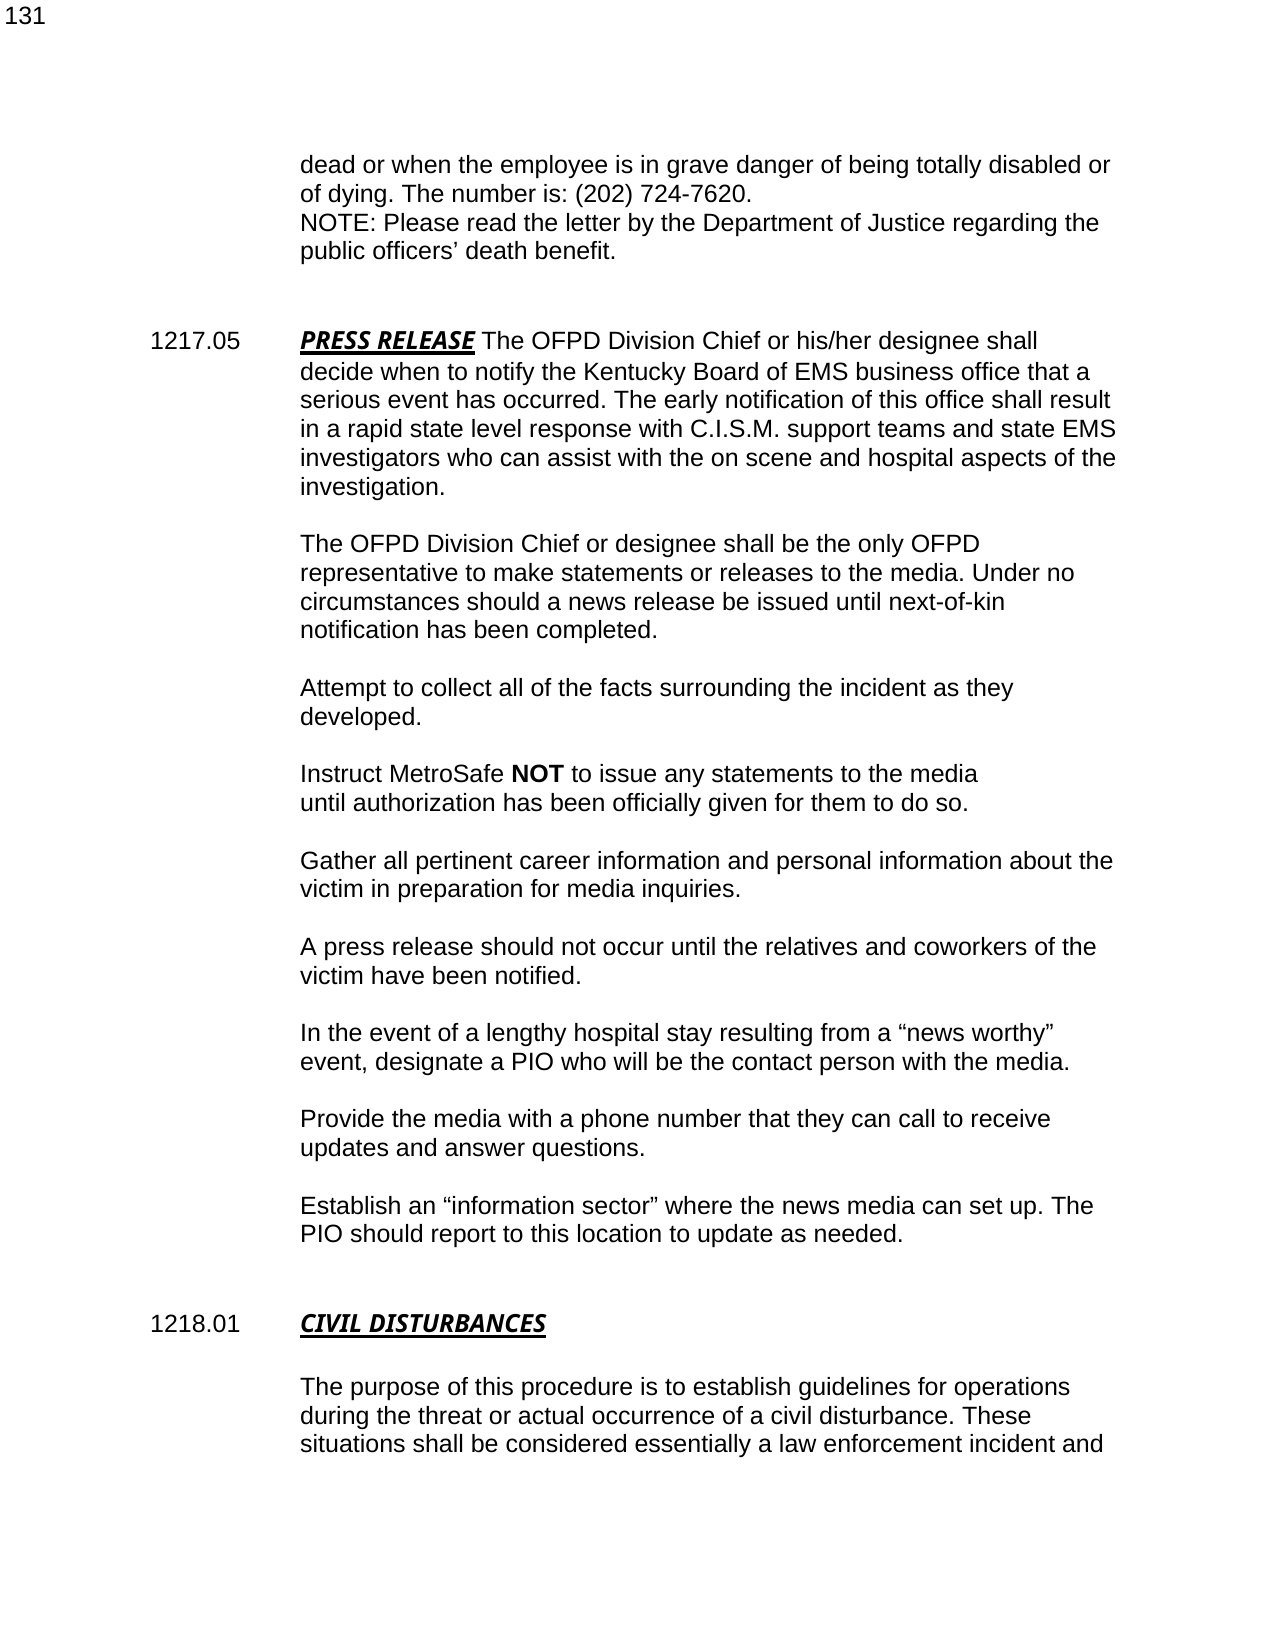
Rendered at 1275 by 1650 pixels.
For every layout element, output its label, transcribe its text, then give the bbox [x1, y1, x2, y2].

text Attempt to collect all of the facts surrounding the incident as they developed. [300, 673, 1016, 731]
text NOTE: Please read the letter by the Department of Justice regarding the public officers’ death benefit. [300, 208, 1102, 265]
text A press release should not occur until the relatives and coworkers of the victim have been notified. [300, 932, 1100, 989]
text dead or when the employee is in grave danger of being totally disabled or of dying. The number is: (202) 724-7620. [300, 150, 1114, 207]
text In the event of a lengthy hospital stay resulting from a “news worthy” event, designate a PIO who will be the contact person with the media. [300, 1018, 1073, 1076]
text Instruct MetroSafe NOT to issue any statements to the media until authorization has been officially given for them to do so. [300, 759, 1029, 817]
text Gather all pertinent career information and personal information about the victim in preparation for media inquiries. [300, 846, 1116, 903]
text 1218.01 CIVIL DISTURBANCES [150, 1306, 1275, 1340]
text Provide the media with a phone number that they can call to receive updates and answer questions. [300, 1104, 1054, 1162]
text 1217.05 PRESS RELEASE The OFPD Division Chief or his/her designee shall decide when to notify the Kentucky Board of EMS business office that a serious event has occurred. The early notification of this office shall result in a rapid state level response with C.I.S.M. support teams and state EMS investigators who can assist with the on scene and hospital aspects of the investigation. [150, 323, 1117, 501]
text The OFPD Division Chief or designee shall be the only OFPD representative to make statements or releases to the media. Under no circumstances should a news release be issued until next-of-kin notification has been completed. [300, 529, 1115, 644]
text Establish an “information sector” where the news media can set up. The PIO should report to this location to update as needed. [300, 1191, 1126, 1248]
text The purpose of this procedure is to establish guidelines for operations during the threat or actual occurrence of a civil disturbance. These situations shall be considered essentially a law enforcement incident and [300, 1372, 1107, 1458]
